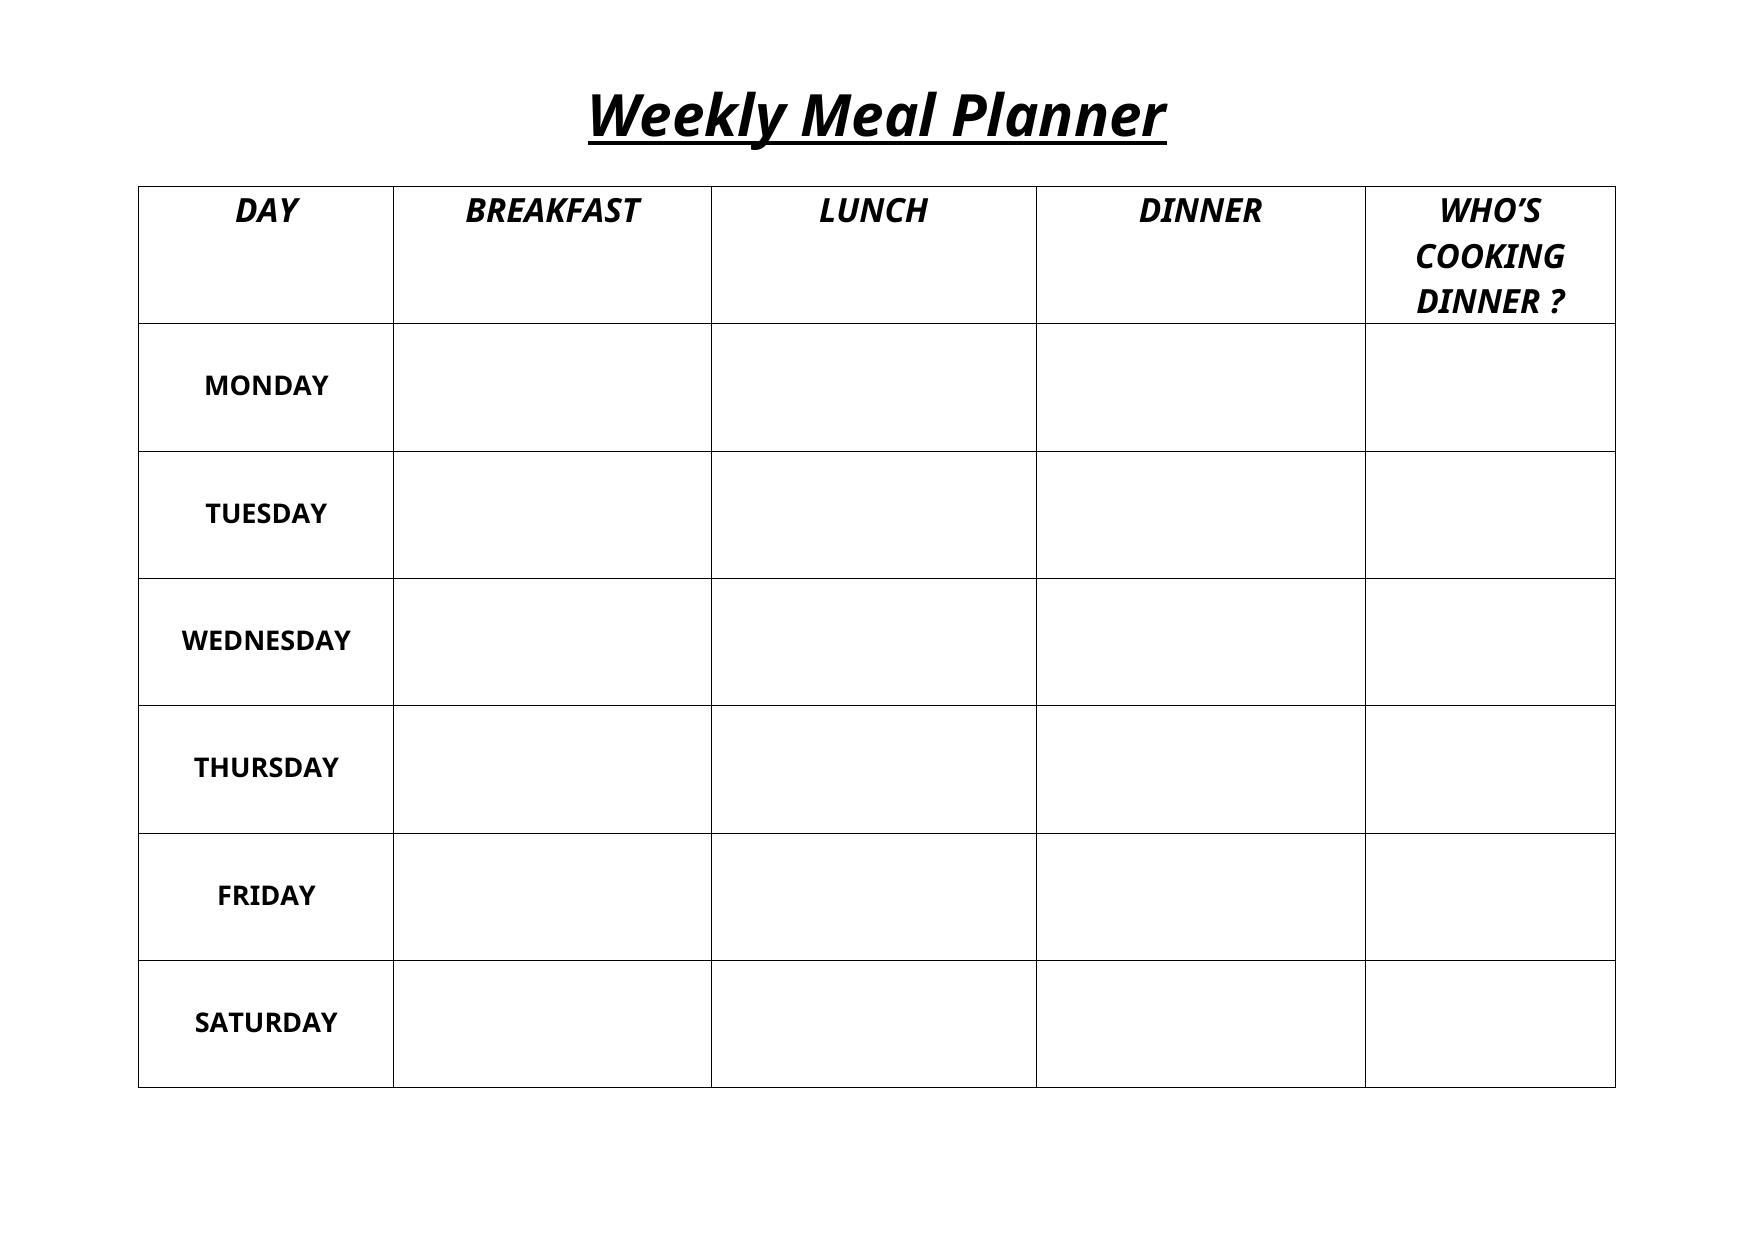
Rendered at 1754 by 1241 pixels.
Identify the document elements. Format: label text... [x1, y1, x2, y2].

table_cell [712, 961, 1036, 1087]
table_cell [394, 324, 711, 451]
table_cell MONDAY [139, 324, 393, 451]
table_cell [712, 324, 1036, 451]
table_cell [394, 706, 711, 832]
table_cell [394, 961, 711, 1087]
table_cell [1037, 452, 1365, 578]
table_cell [1366, 324, 1615, 451]
text Weekly Meal Planner [150, 74, 1604, 153]
table_cell FRIDAY [139, 834, 393, 960]
table_cell [1366, 452, 1615, 578]
table_cell [1037, 961, 1365, 1087]
table_cell [712, 452, 1036, 578]
table_cell [1037, 706, 1365, 832]
table_cell [712, 834, 1036, 960]
table_cell [712, 706, 1036, 832]
table_cell [394, 579, 711, 705]
table_cell SATURDAY [139, 961, 393, 1087]
table_header DINNER [1037, 187, 1365, 323]
table_cell [1037, 579, 1365, 705]
table_cell [394, 834, 711, 960]
table_cell [1366, 579, 1615, 705]
table_cell [712, 579, 1036, 705]
table_cell WEDNESDAY [139, 579, 393, 705]
table_header DAY [139, 187, 393, 323]
table_header LUNCH [712, 187, 1036, 323]
table_header WHO’S COOKING DINNER ? [1366, 187, 1615, 323]
table_cell TUESDAY [139, 452, 393, 578]
table_cell [1366, 834, 1615, 960]
table_header BREAKFAST [394, 187, 711, 323]
table_cell [1037, 324, 1365, 451]
table_cell THURSDAY [139, 706, 393, 832]
table_cell [394, 452, 711, 578]
table_cell [1037, 834, 1365, 960]
table_cell [1366, 706, 1615, 832]
table_cell [1366, 961, 1615, 1087]
